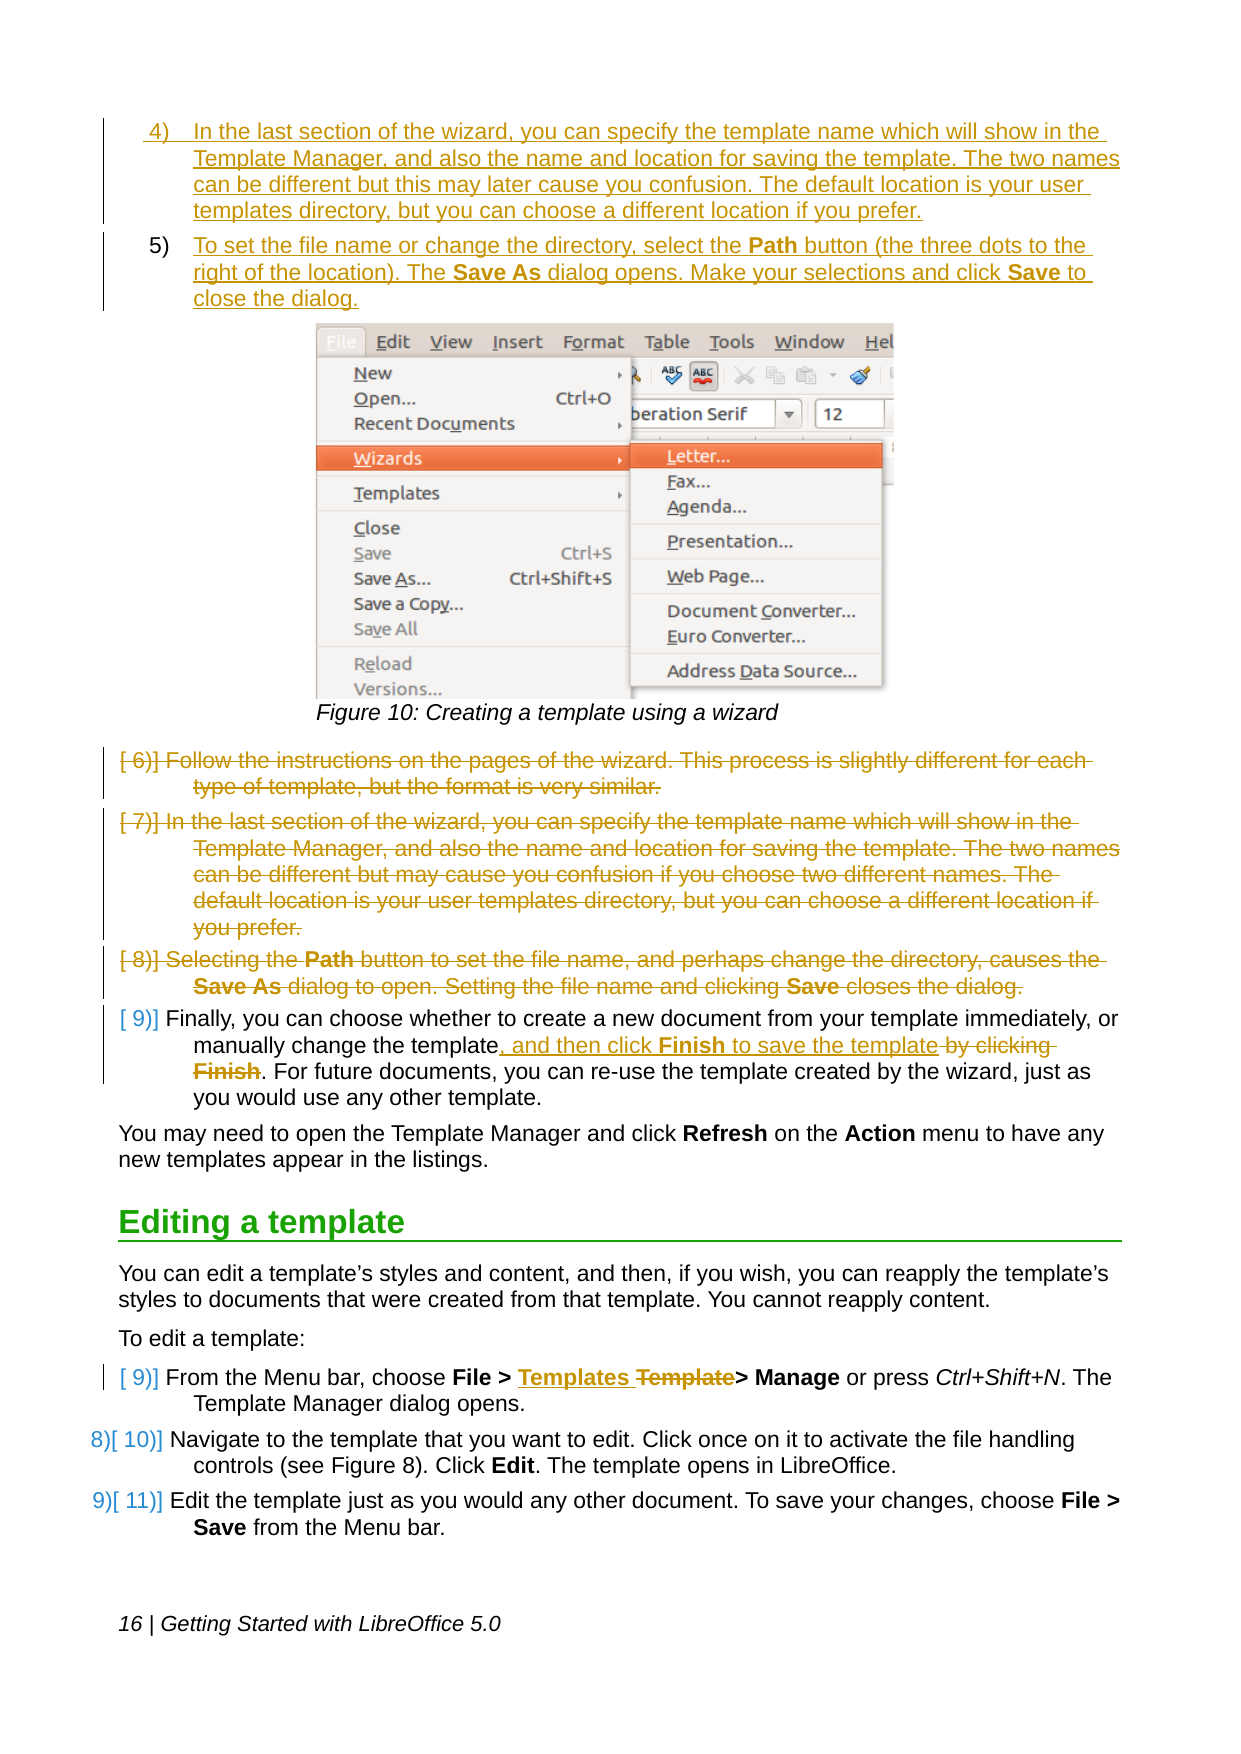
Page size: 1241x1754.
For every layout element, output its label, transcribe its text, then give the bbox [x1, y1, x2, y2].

text To edit a template: [118, 1325, 1122, 1352]
subtitle Editing a template [118, 1202, 1122, 1240]
text You can edit a template’s styles and content, and then, if you wish, you can reapply the template’s styles to documents that were created from that template. You cannot reapply content. [118, 1260, 1122, 1313]
list Finally, you can choose whether to create a new document from your template immediately, or manually change the template. For future documents, you can re-use the template created by the wizard, just as you would use any other template. [165, 1005, 1122, 1111]
text You may need to open the Template Manager and click Refresh on the Action menu to have any new templates appear in the listings. [118, 1119, 1122, 1172]
list Navigate to the template that you want to edit. Click once on it to activate the file handling controls (see Figure 8). Click Edit. The template opens in LibreOffice. [169, 1426, 1122, 1478]
list From the Menu bar, choose File > > Manage or press Ctrl+Shift+N. The Template Manager dialog opens. [165, 1364, 1122, 1417]
picture [315, 323, 894, 699]
list Edit the template just as you would any other document. To save your changes, choose File > Save from the Menu bar. [169, 1487, 1122, 1540]
